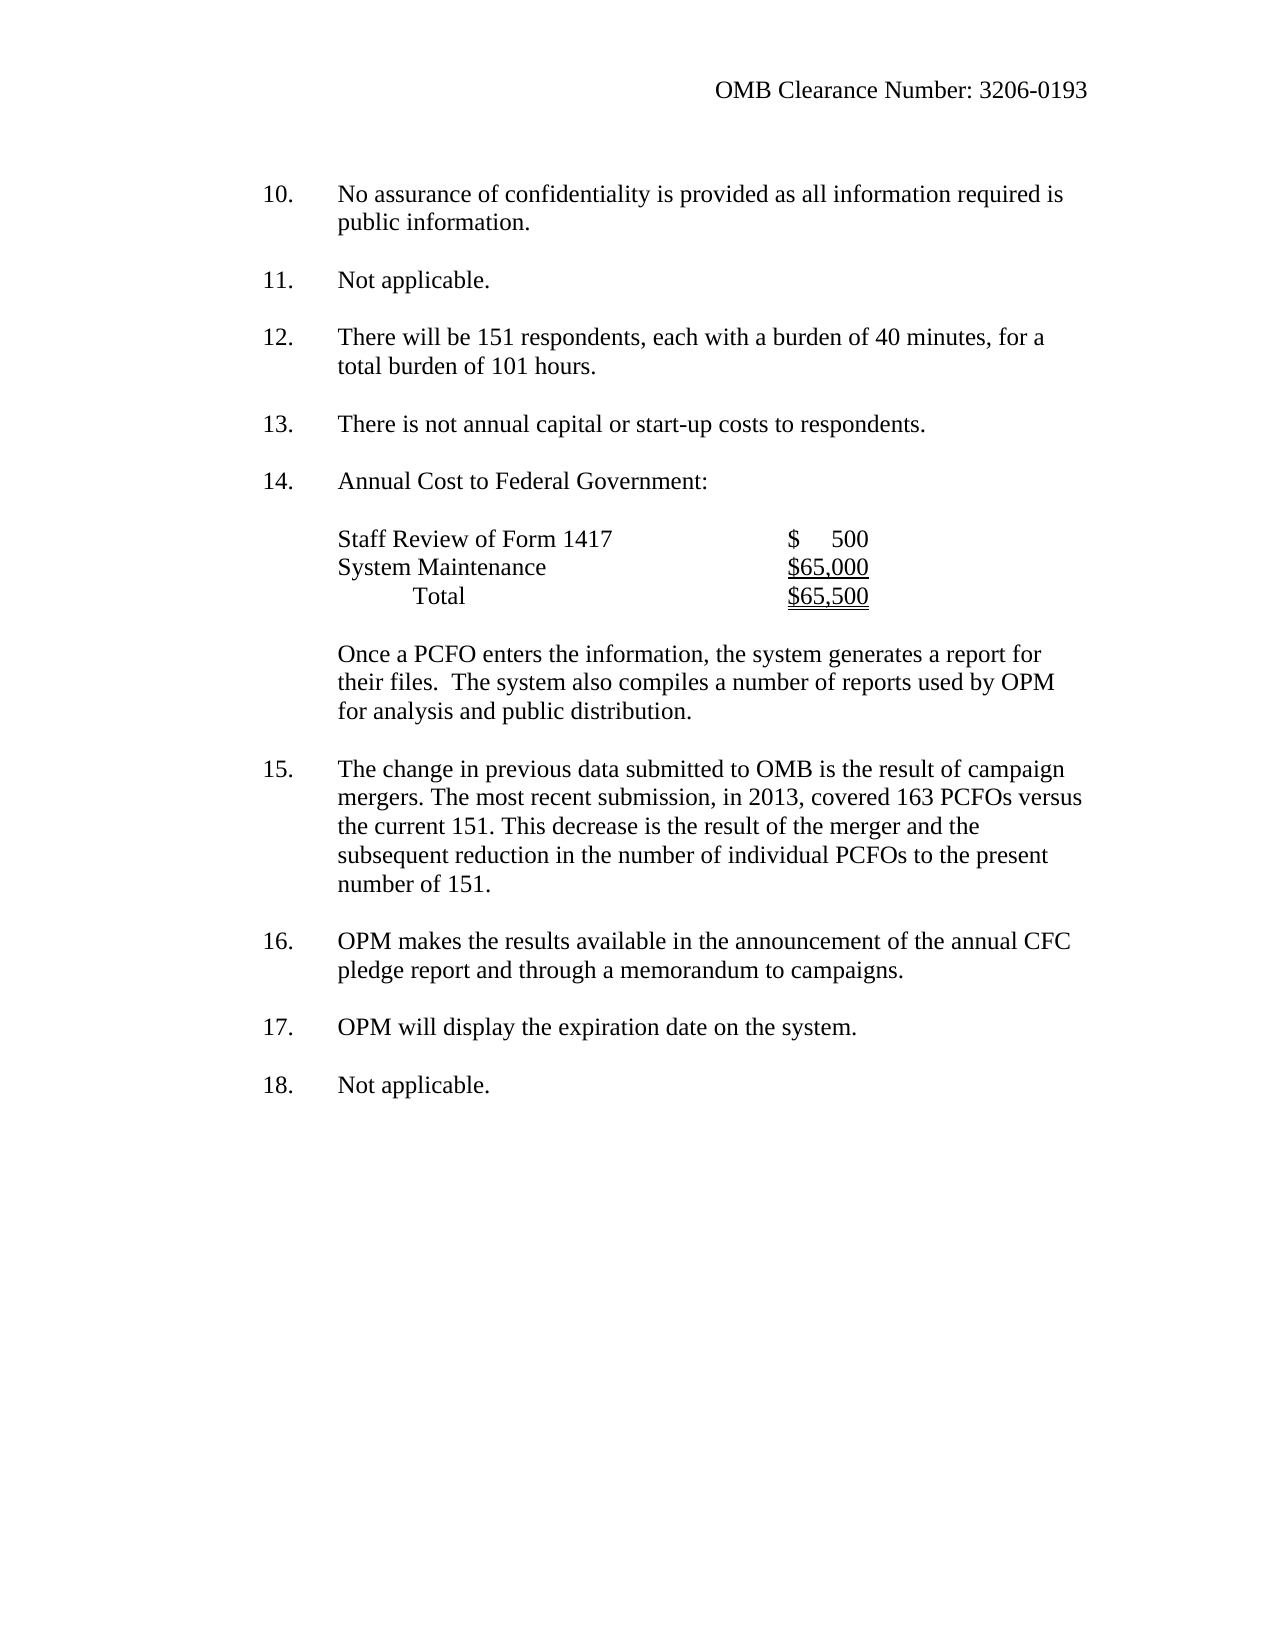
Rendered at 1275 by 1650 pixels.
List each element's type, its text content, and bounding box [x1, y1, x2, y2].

list There will be 151 respondents, each with a burden of 40 minutes, for a total burden of 101 hours. [262, 322, 1087, 380]
text System Maintenance $65,000 [337, 552, 1087, 581]
list The change in previous data submitted to OMB is the result of campaign mergers. The most recent submission, in 2013, covered 163 PCFOs versus the current 151. This decrease is the result of the merger and the subsequent reduction in the number of individual PCFOs to the present number of 151. [262, 754, 1087, 897]
text Once a PCFO enters the information, the system generates a report for their files. The system also compiles a number of reports used by OPM for analysis and public distribution. [337, 639, 1087, 725]
list Annual Cost to Federal Government: [262, 466, 1087, 495]
list OPM will display the expiration date on the system. [262, 1012, 1087, 1041]
list Not applicable. [262, 1070, 1087, 1099]
list No assurance of confidentiality is provided as all information required is public information. [262, 179, 1087, 236]
list There is not annual capital or start-up costs to respondents. [262, 409, 1087, 437]
list OPM makes the results available in the announcement of the annual CFC pledge report and through a memorandum to campaigns. [262, 926, 1087, 984]
text Total $65,500 [187, 581, 1087, 610]
text Staff Review of Form 1417 $ 500 [337, 524, 1087, 552]
list Not applicable. [262, 265, 1087, 294]
